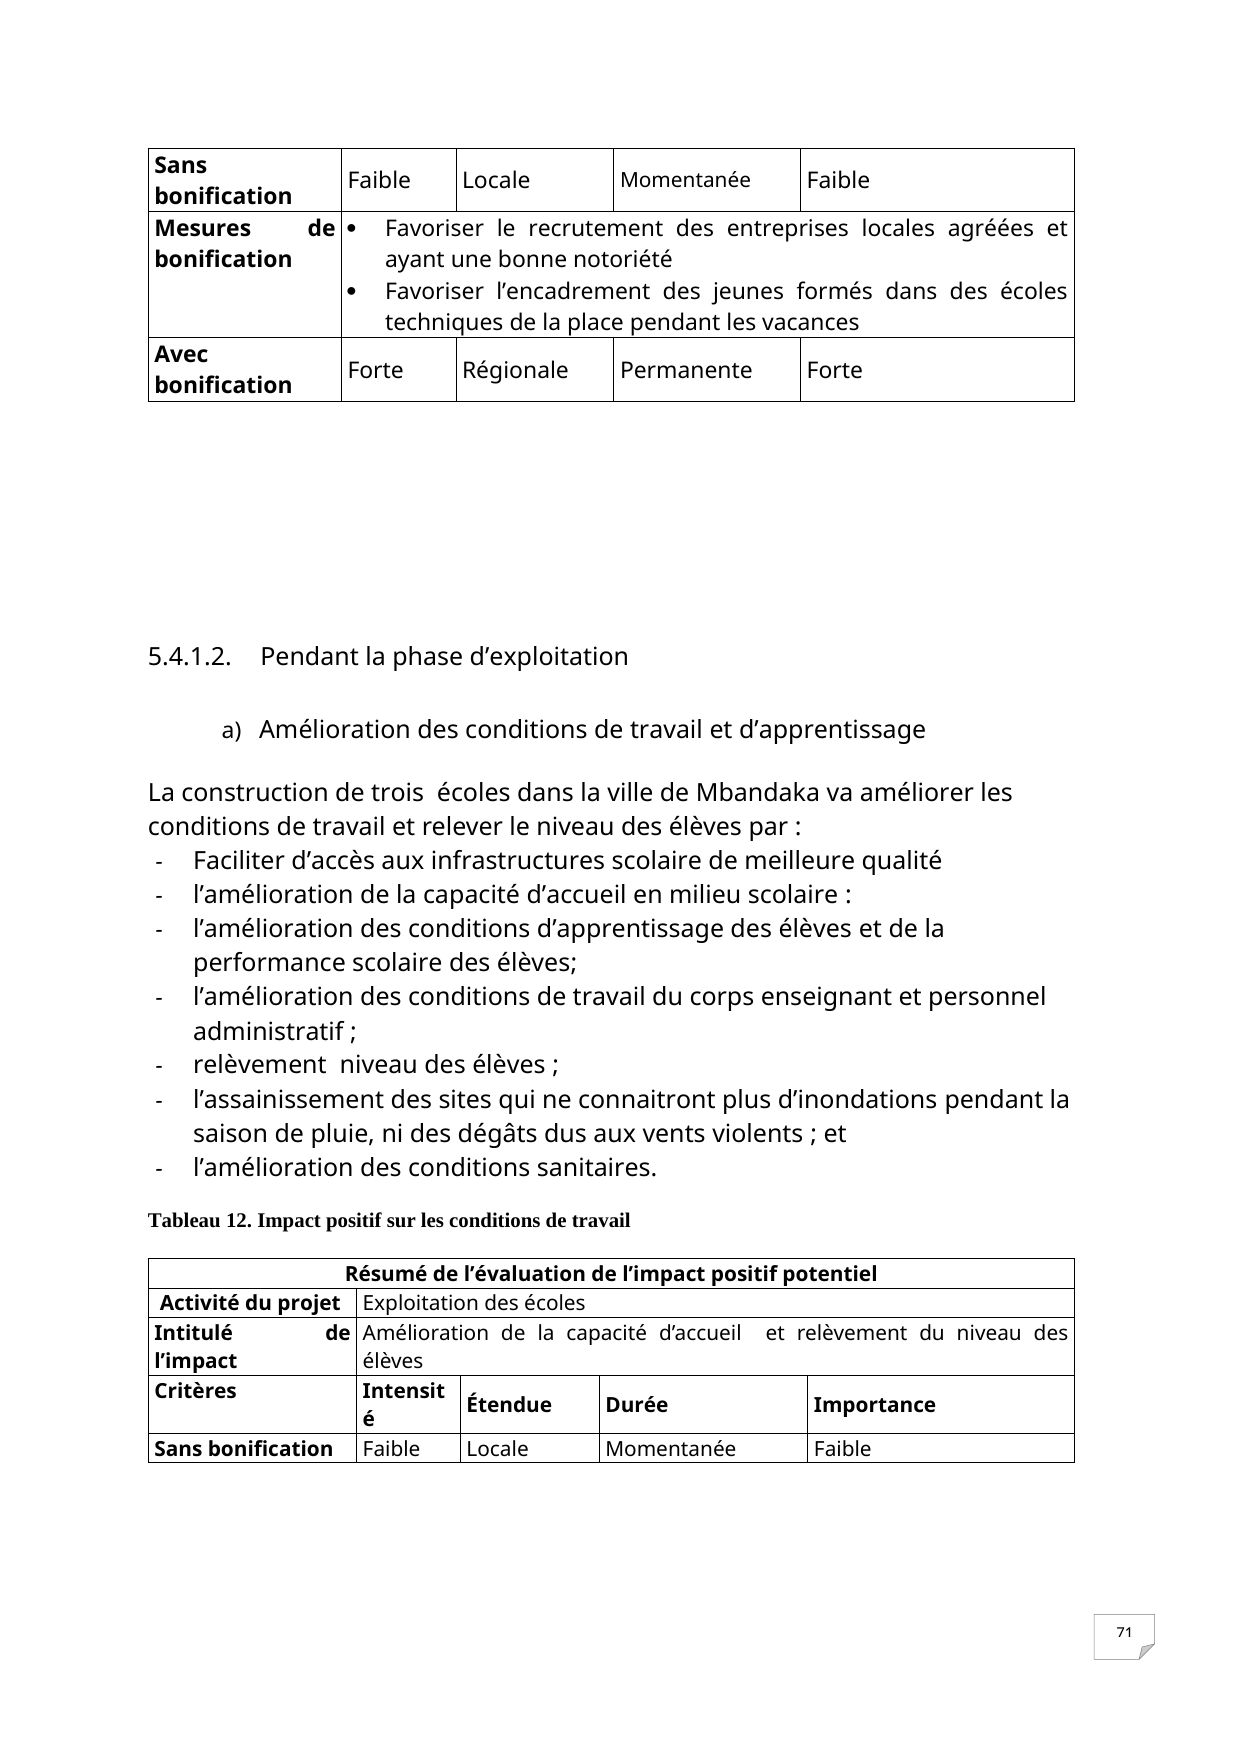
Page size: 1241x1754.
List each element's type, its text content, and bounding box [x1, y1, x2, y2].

table_cell Exploitation des écoles [357, 1289, 1074, 1317]
list l’amélioration des conditions de travail du corps enseignant et personnel administratif ; [155, 979, 1093, 1047]
table_cell Sans bonification [149, 149, 341, 211]
table_cell Faible [342, 149, 456, 211]
table_cell Locale [457, 149, 613, 211]
table_cell Faible [808, 1434, 1074, 1462]
list l’amélioration de la capacité d’accueil en milieu scolaire : [155, 877, 1093, 911]
table_cell Momentanée [614, 149, 800, 211]
list Amélioration des conditions de travail et d’apprentissage [221, 712, 1093, 746]
list relèvement niveau des élèves ; [155, 1047, 1093, 1081]
table_cell Faible [357, 1434, 460, 1462]
table_cell Faible [801, 149, 1074, 211]
table_header Résumé de l’évaluation de l’impact positif potentiel [149, 1259, 1074, 1287]
text La construction de trois écoles dans la ville de Mbandaka va améliorer les conditions de travail et relever le niveau des élèves par : [148, 775, 1093, 843]
table_cell Importance [808, 1376, 1074, 1433]
text Tableau 12. Impact positif sur les conditions de travail [148, 1207, 1093, 1232]
table_cell Durée [600, 1376, 807, 1433]
table_cell Locale [461, 1434, 599, 1462]
table_cell Forte [801, 338, 1074, 401]
table_cell Avec bonification [149, 338, 341, 401]
table_cell Activité du projet [149, 1289, 356, 1317]
list l’amélioration des conditions sanitaires. [155, 1149, 1093, 1183]
table_cell Mesures de bonification [149, 212, 341, 337]
table_cell Permanente [614, 338, 800, 401]
list Faciliter d’accès aux infrastructures scolaire de meilleure qualité [155, 843, 1093, 877]
table_cell Étendue [461, 1376, 599, 1433]
table_cell Forte [342, 338, 456, 401]
table_cell Régionale [457, 338, 613, 401]
list l’amélioration des conditions d’apprentissage des élèves et de la performance scolaire des élèves; [155, 911, 1093, 979]
list l’assainissement des sites qui ne connaitront plus d’inondations pendant la saison de pluie, ni des dégâts dus aux vents violents ; et [155, 1081, 1093, 1149]
table_cell Amélioration de la capacité d’accueil et relèvement du niveau des élèves [357, 1318, 1074, 1375]
table_cell Intensité [357, 1376, 460, 1433]
subtitle Pendant la phase d’exploitation [148, 639, 1093, 673]
table_cell Momentanée [600, 1434, 807, 1462]
table_cell Critères [149, 1376, 356, 1433]
table_cell Favoriser le recrutement des entreprises locales agréées et ayant une bonne notoriété Favoriser l’encadrement des jeunes formés dans des écoles techniques de la place pendant les vacances [342, 212, 1074, 337]
table_cell Intitulé de l’impact [149, 1318, 356, 1375]
table_cell Sans bonification [149, 1434, 356, 1462]
